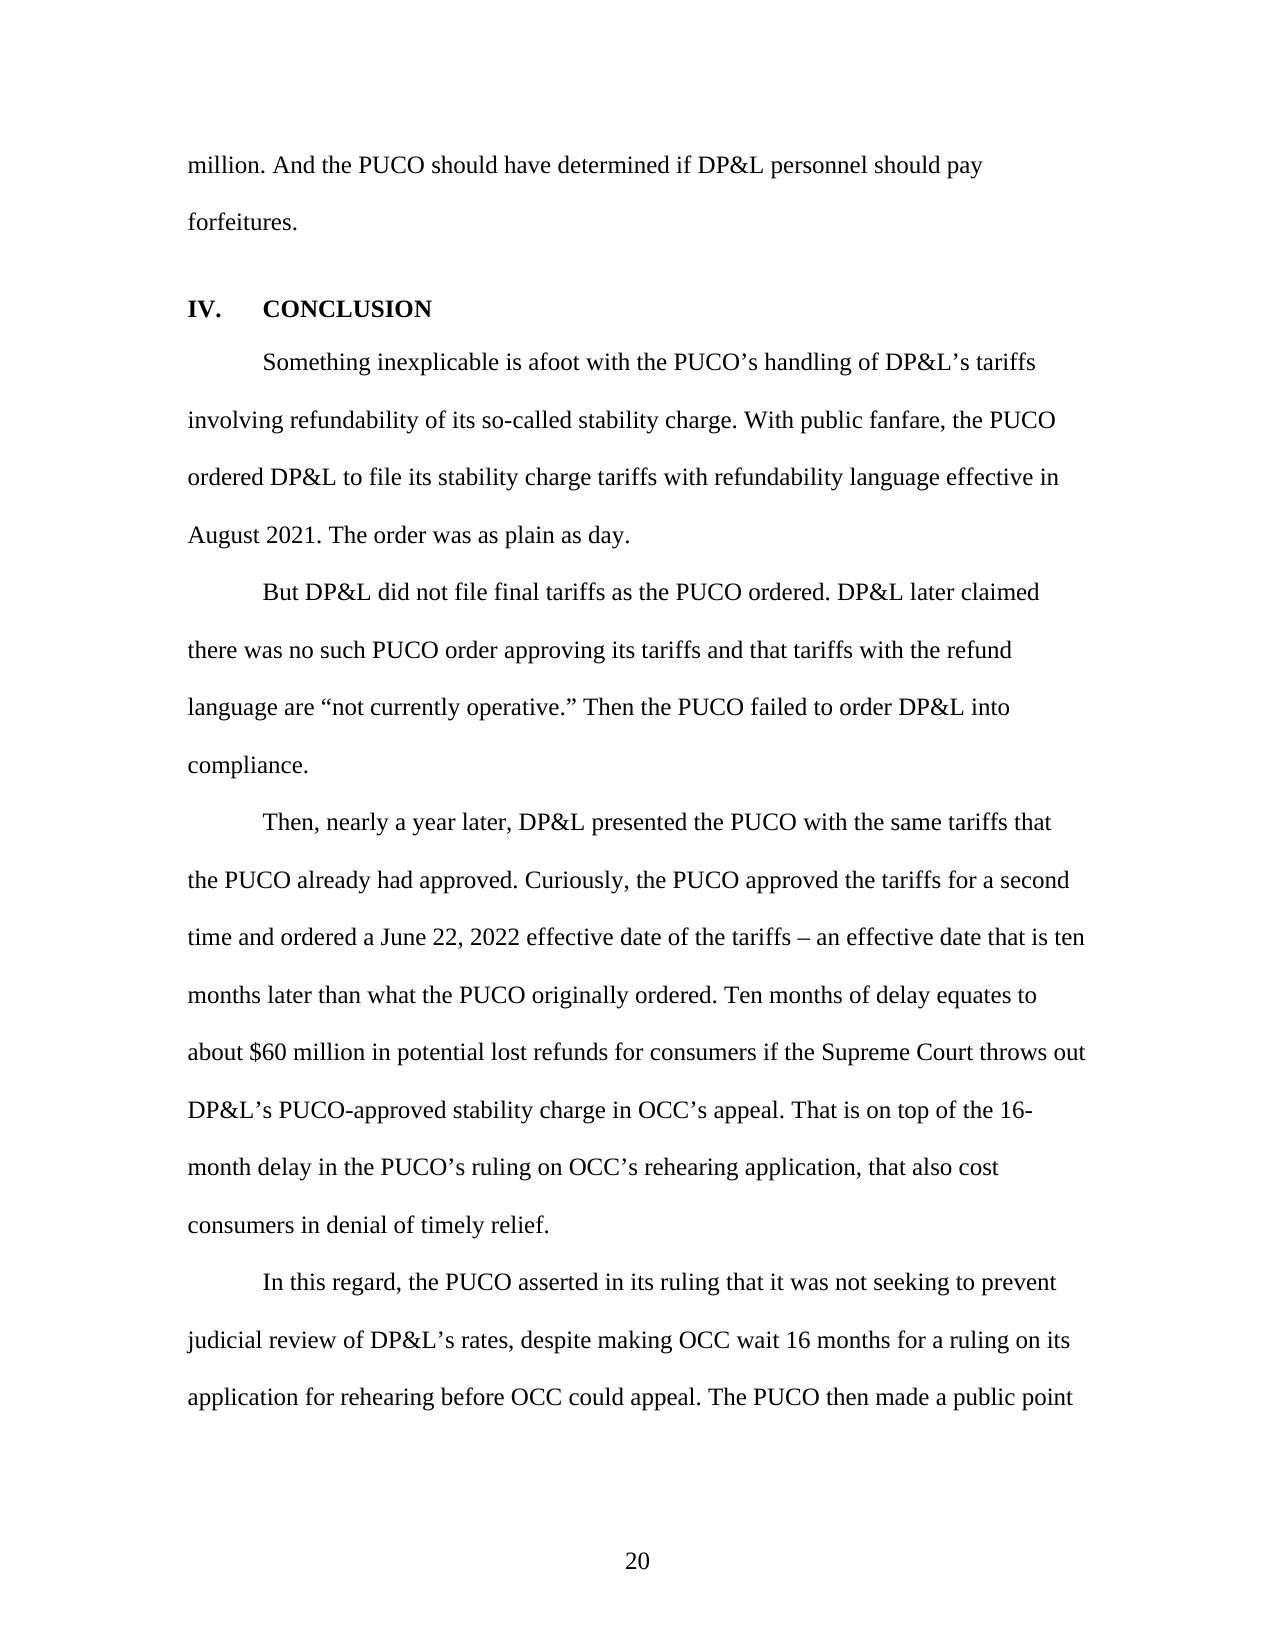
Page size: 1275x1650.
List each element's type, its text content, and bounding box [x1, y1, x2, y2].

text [187, 1267, 1087, 1411]
text But DP&L did not file final tariffs as the PUCO ordered. DP&L later claimed there was no such PUCO order approving its tariffs and that tariffs with the refund language are “not currently operative.” Then the PUCO failed to order DP&L into compliance. [187, 577, 1087, 779]
text Then, nearly a year later, DP&L presented the PUCO with the same tariffs that the PUCO already had approved. Curiously, the PUCO approved the tariffs for a second time and ordered a June 22, 2022 effective date of the tariffs – an effective date that is ten months later than what the PUCO originally ordered. Ten months of delay equates to about $60 million in potential lost refunds for consumers if the Supreme Court throws out DP&L’s PUCO-approved stability charge in OCC’s appeal. That is on top of the 16-month delay in the PUCO’s ruling on OCC’s rehearing application, that also cost consumers in denial of timely relief. [187, 807, 1087, 1239]
text Something inexplicable is afoot with the PUCO’s handling of DP&L’s tariffs involving refundability of its so-called stability charge. With public fanfare, the PUCO ordered DP&L to file its stability charge tariffs with refundability language effective in August 2021. The order was as plain as day. [187, 347, 1087, 549]
subtitle IV. CONCLUSION [187, 294, 1087, 322]
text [187, 150, 1087, 236]
